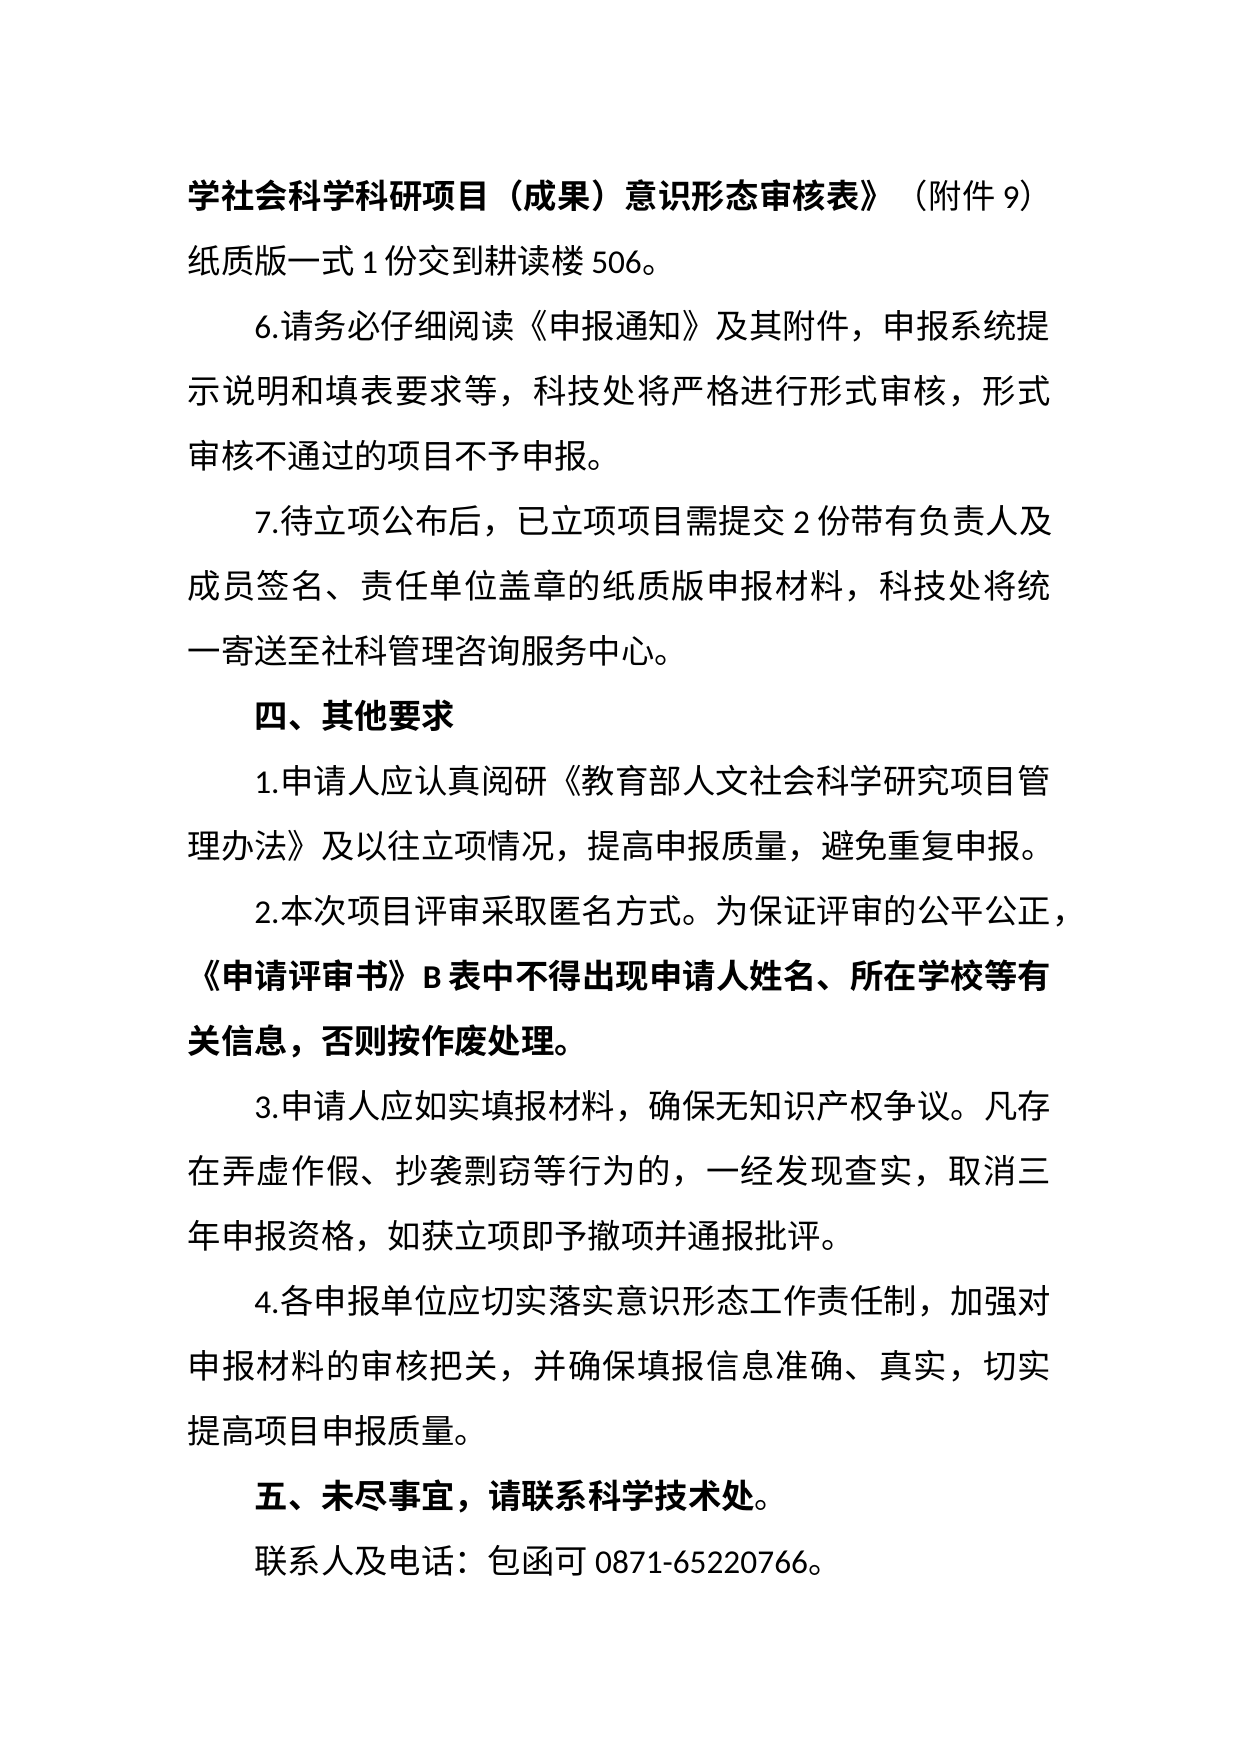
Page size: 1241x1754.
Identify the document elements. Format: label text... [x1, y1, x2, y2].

text 3.申请人应如实填报材料，确保无知识产权争议。凡存在弄虚作假、抄袭剽窃等行为的，一经发现查实，取消三年申报资格，如获立项即予撤项并通报批评。 [187, 1072, 1053, 1267]
text 联系人及电话：包函可 0871-65220766。 [187, 1527, 1053, 1592]
text 4.各申报单位应切实落实意识形态工作责任制，加强对申报材料的审核把关，并确保填报信息准确、真实，切实提高项目申报质量。 [187, 1267, 1053, 1462]
text 6.请务必仔细阅读《申报通知》及其附件，申报系统提示说明和填表要求等，科技处将严格进行形式审核，形式审核不通过的项目不予申报。 [187, 292, 1053, 487]
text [187, 162, 1053, 292]
text 1.申请人应认真阅研《教育部人文社会科学研究项目管理办法》及以往立项情况，提高申报质量，避免重复申报。 [187, 747, 1053, 877]
text 五、未尽事宜，请联系科学技术处。 [187, 1462, 1053, 1527]
text 四、其他要求 [187, 682, 1053, 747]
text 7.待立项公布后，已立项项目需提交2份带有负责人及成员签名、责任单位盖章的纸质版申报材料，科技处将统一寄送至社科管理咨询服务中心。 [187, 487, 1053, 682]
text 2.本次项目评审采取匿名方式。为保证评审的公平公正，《申请评审书》B表中不得出现申请人姓名、所在学校等有关信息，否则按作废处理。 [187, 877, 1053, 1072]
